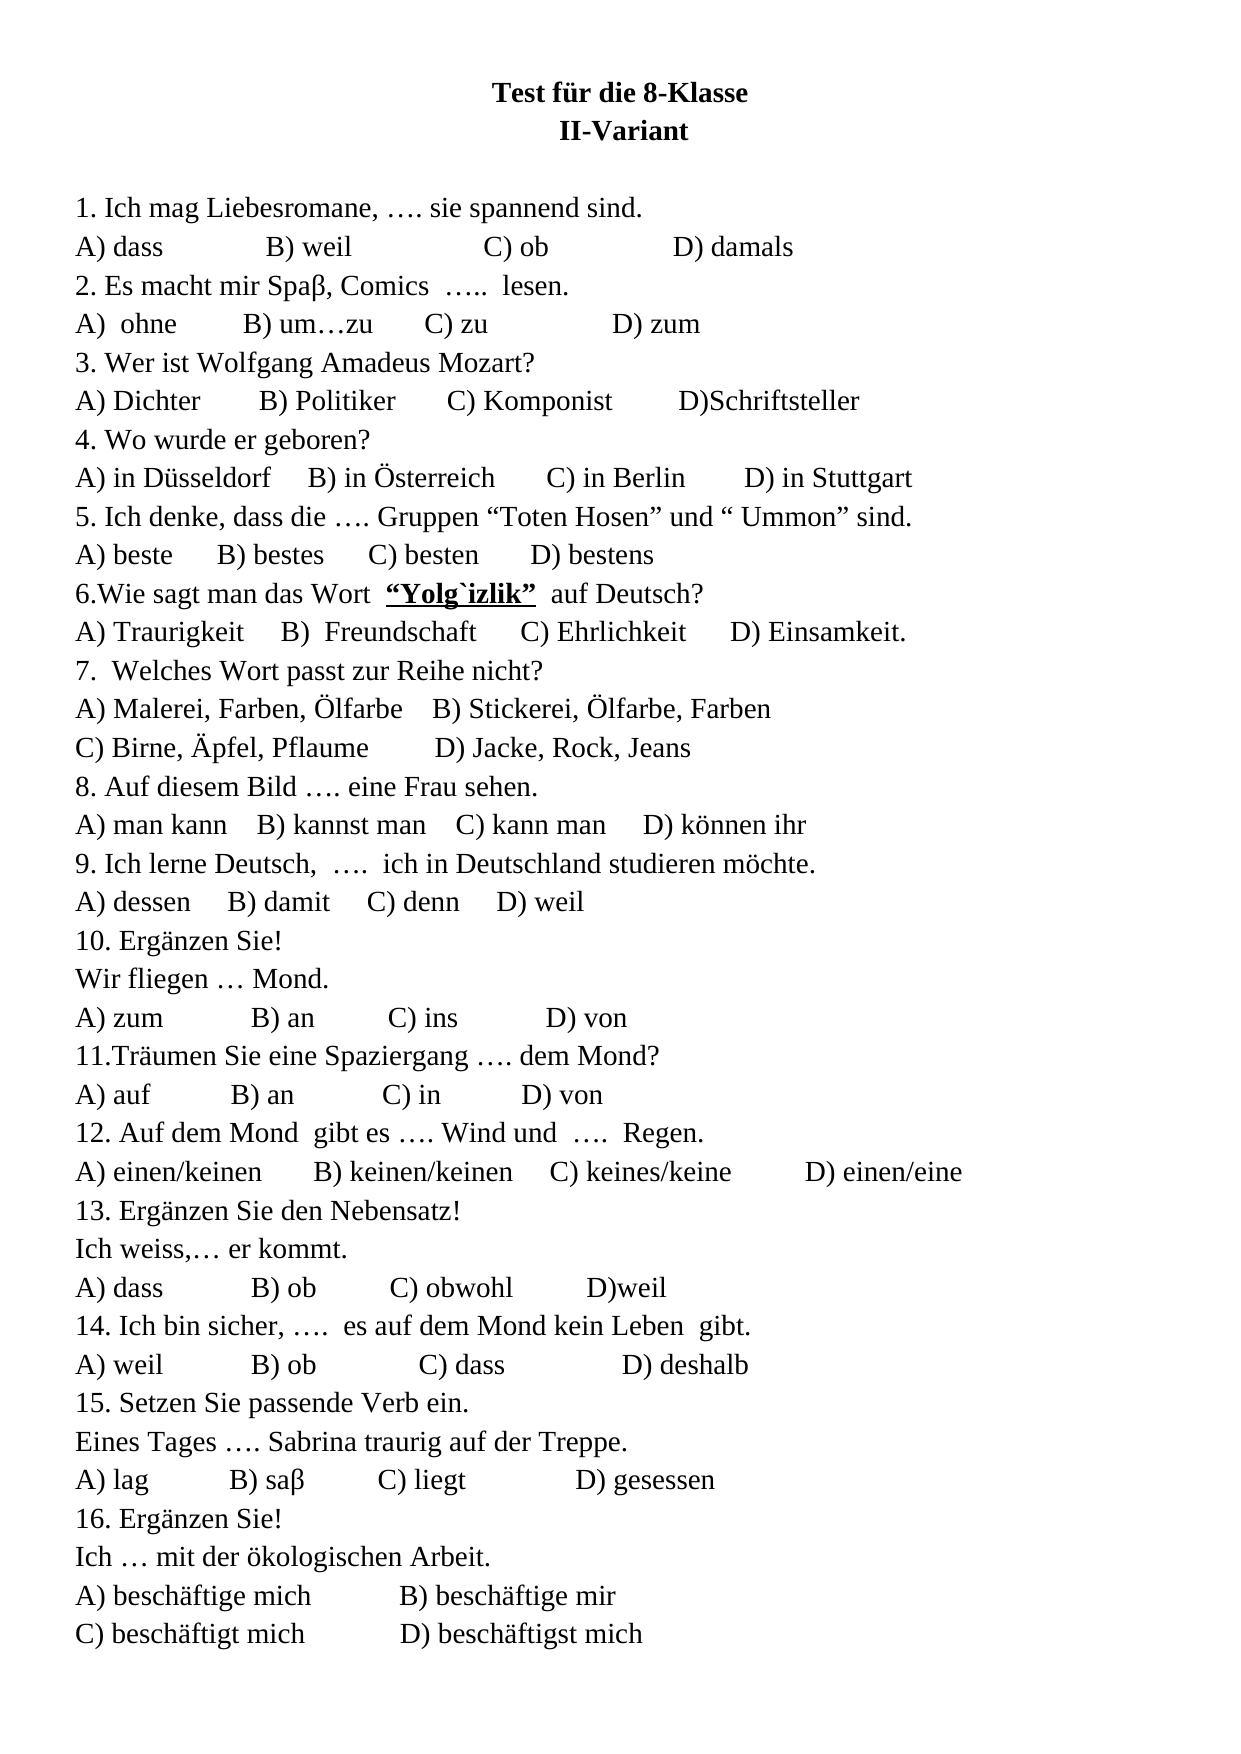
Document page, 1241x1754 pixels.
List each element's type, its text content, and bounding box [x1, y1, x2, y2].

text C) beschäftigt mich D) beschäftigst mich [75, 1617, 1165, 1650]
text A) Dichter B) Politiker C) Komponist D)Schriftsteller [75, 383, 1165, 417]
text A) dass B) weil C) ob D) damals [75, 229, 1165, 263]
text 6.Wie sagt man das Wort “Yolg`izlik” auf Deutsch? [75, 576, 1165, 609]
text A) in Düsseldorf B) in Österreich C) in Berlin D) in Stuttgart [75, 460, 1165, 494]
text A) beschäftige mich B) beschäftige mir [75, 1578, 1165, 1612]
text A) Traurigkeit B) Freundschaft C) Ehrlichkeit D) Einsamkeit. [75, 614, 1165, 648]
text A) dass B) ob C) obwohl D)weil [75, 1270, 1165, 1303]
text II-Variant [75, 113, 1165, 147]
text Wir fliegen … Mond. [75, 961, 1165, 995]
text 10. Ergänzen Sie! [75, 923, 1165, 956]
text A) zum B) an C) ins D) von [75, 1000, 1165, 1033]
text A) man kann B) kannst man C) kann man D) können ihr [75, 807, 1165, 841]
text A) Malerei, Farben, Ölfarbe B) Stickerei, Ölfarbe, Farben [75, 692, 1165, 725]
text 13. Ergänzen Sie den Nebensatz! [75, 1193, 1165, 1226]
text 11.Träumen Sie eine Spaziergang …. dem Mond? [75, 1038, 1165, 1072]
text Ich weiss,… er kommt. [75, 1231, 1165, 1265]
text Test für die 8-Klasse [75, 75, 1165, 108]
text A) lag B) saβ C) liegt D) gesessen [75, 1462, 1165, 1496]
text A) beste B) bestes C) besten D) bestens [75, 537, 1165, 571]
text Eines Tages …. Sabrina traurig auf der Treppe. [75, 1424, 1165, 1457]
text 8. Auf diesem Bild …. eine Frau sehen. [75, 769, 1165, 802]
text 4. Wo wurde er geboren? [75, 422, 1165, 455]
text 16. Ergänzen Sie! [75, 1501, 1165, 1534]
text A) dessen B) damit C) denn D) weil [75, 884, 1165, 918]
text 12. Auf dem Mond gibt es …. Wind und …. Regen. [75, 1116, 1165, 1149]
text C) Birne, Äpfel, Pflaume D) Jacke, Rock, Jeans [75, 730, 1165, 764]
text A) einen/keinen B) keinen/keinen C) keines/keine D) einen/eine [75, 1154, 1165, 1188]
text 2. Es macht mir Spaβ, Comics ….. lesen. [75, 268, 1165, 301]
text 1. Ich mag Liebesromane, …. sie spannend sind. [75, 191, 1165, 224]
text A) weil B) ob C) dass D) deshalb [75, 1347, 1165, 1380]
text A) ohne B) um…zu C) zu D) zum [75, 306, 1165, 340]
text 14. Ich bin sicher, …. es auf dem Mond kein Leben gibt. [75, 1308, 1165, 1342]
text Ich … mit der ökologischen Arbeit. [75, 1539, 1165, 1573]
text 15. Setzen Sie passende Verb ein. [75, 1385, 1165, 1419]
text 3. Wer ist Wolfgang Amadeus Mozart? [75, 345, 1165, 378]
text 9. Ich lerne Deutsch, …. ich in Deutschland studieren möchte. [75, 846, 1165, 879]
text A) auf B) an C) in D) von [75, 1077, 1165, 1111]
text 5. Ich denke, dass die …. Gruppen “Toten Hosen” und “ Ummon” sind. [75, 499, 1165, 532]
text 7. Welches Wort passt zur Reihe nicht? [75, 653, 1165, 687]
